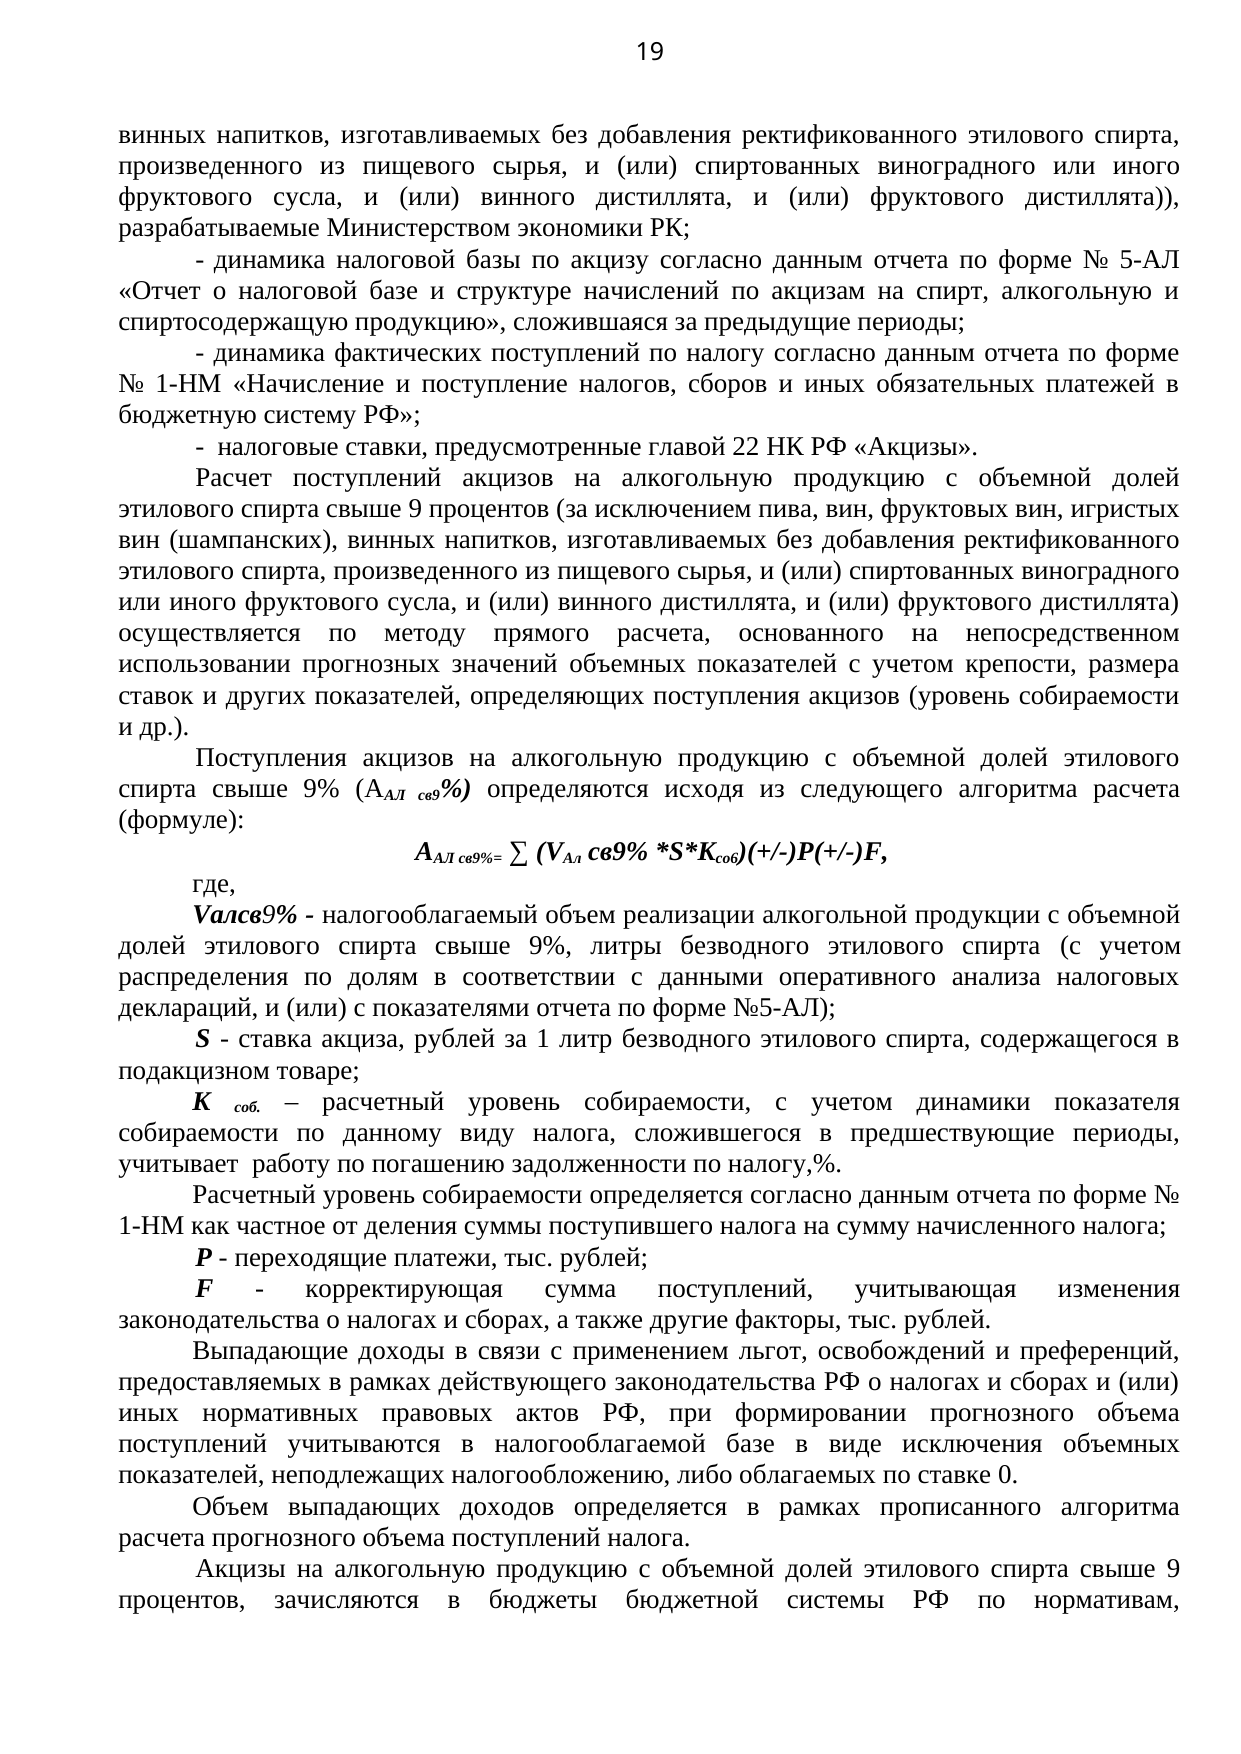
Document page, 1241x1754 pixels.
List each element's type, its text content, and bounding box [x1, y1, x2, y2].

text Объем выпадающих доходов определяется в рамках прописанного алгоритма расчета прогнозного объема поступлений налога. [118, 1490, 1181, 1552]
text где, [122, 867, 1181, 898]
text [118, 118, 1181, 243]
text Поступления акцизов на алкогольную продукцию с объемной долей этилового спирта свыше 9% (ААЛ св9%) определяются исходя из следующего алгоритма расчета (формуле): [118, 741, 1181, 834]
text Расчет поступлений акцизов на алкогольную продукцию с объемной долей этилового спирта свыше 9 процентов (за исключением пива, вин, фруктовых вин, игристых вин (шампанских), винных напитков, изготавливаемых без добавления ректификованного этилового спирта, произведенного из пищевого сырья, и (или) спиртованных виноградного или иного фруктового сусла, и (или) винного дистиллята, и (или) фруктового дистиллята) осуществляется по методу прямого расчета, основанного на непосредственном использовании прогнозных значений объемных показателей с учетом крепости, размера ставок и других показателей, определяющих поступления акцизов (уровень собираемости и др.). [118, 461, 1181, 741]
text Vалсв9% - налогооблагаемый объем реализации алкогольной продукции с объемной долей этилового спирта свыше 9%, литры безводного этилового спирта (с учетом распределения по долям в соответствии с данными оперативного анализа налоговых деклараций, и (или) с показателями отчета по форме №5-АЛ); [118, 898, 1181, 1023]
text Расчетный уровень собираемости определяется согласно данным отчета по форме № 1-НМ как частное от деления суммы поступившего налога на сумму начисленного налога; [118, 1178, 1181, 1241]
text ААЛ св9%= ∑ (VАл св9% *S*Kco6)(+/-)P(+/-)F, [122, 834, 1181, 867]
text F - корректирующая сумма поступлений, учитывающая изменения законодательства о налогах и сборах, а также другие факторы, тыс. рублей. [118, 1272, 1181, 1334]
list налоговые ставки, предусмотренные главой 22 НК РФ «Акцизы». [118, 429, 1181, 461]
text K соб. – расчетный уровень собираемости, с учетом динамики показателя собираемости по данному виду налога, сложившегося в предшествующие периоды, учитывает работу по погашению задолженности по налогу,%. [118, 1085, 1181, 1178]
text S - ставка акциза, рублей за 1 литр безводного этилового спирта, содержащегося в подакцизном товаре; [118, 1023, 1181, 1085]
list динамика налоговой базы по акцизу согласно данным отчета по форме № 5-АЛ «Отчет о налоговой базе и структуре начислений по акцизам на спирт, алкогольную и спиртосодержащую продукцию», сложившаяся за предыдущие периоды; [118, 243, 1181, 336]
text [118, 1552, 1181, 1614]
text Р - переходящие платежи, тыс. рублей; [118, 1241, 1181, 1272]
text Выпадающие доходы в связи с применением льгот, освобождений и преференций, предоставляемых в рамках действующего законодательства РФ о налогах и сборах и (или) иных нормативных правовых актов РФ, при формировании прогнозного объема поступлений учитываются в налогооблагаемой базе в виде исключения объемных показателей, неподлежащих налогообложению, либо облагаемых по ставке 0. [118, 1334, 1181, 1490]
list динамика фактических поступлений по налогу согласно данным отчета по форме № 1-НМ «Начисление и поступление налогов, сборов и иных обязательных платежей в бюджетную систему РФ»; [118, 336, 1181, 429]
